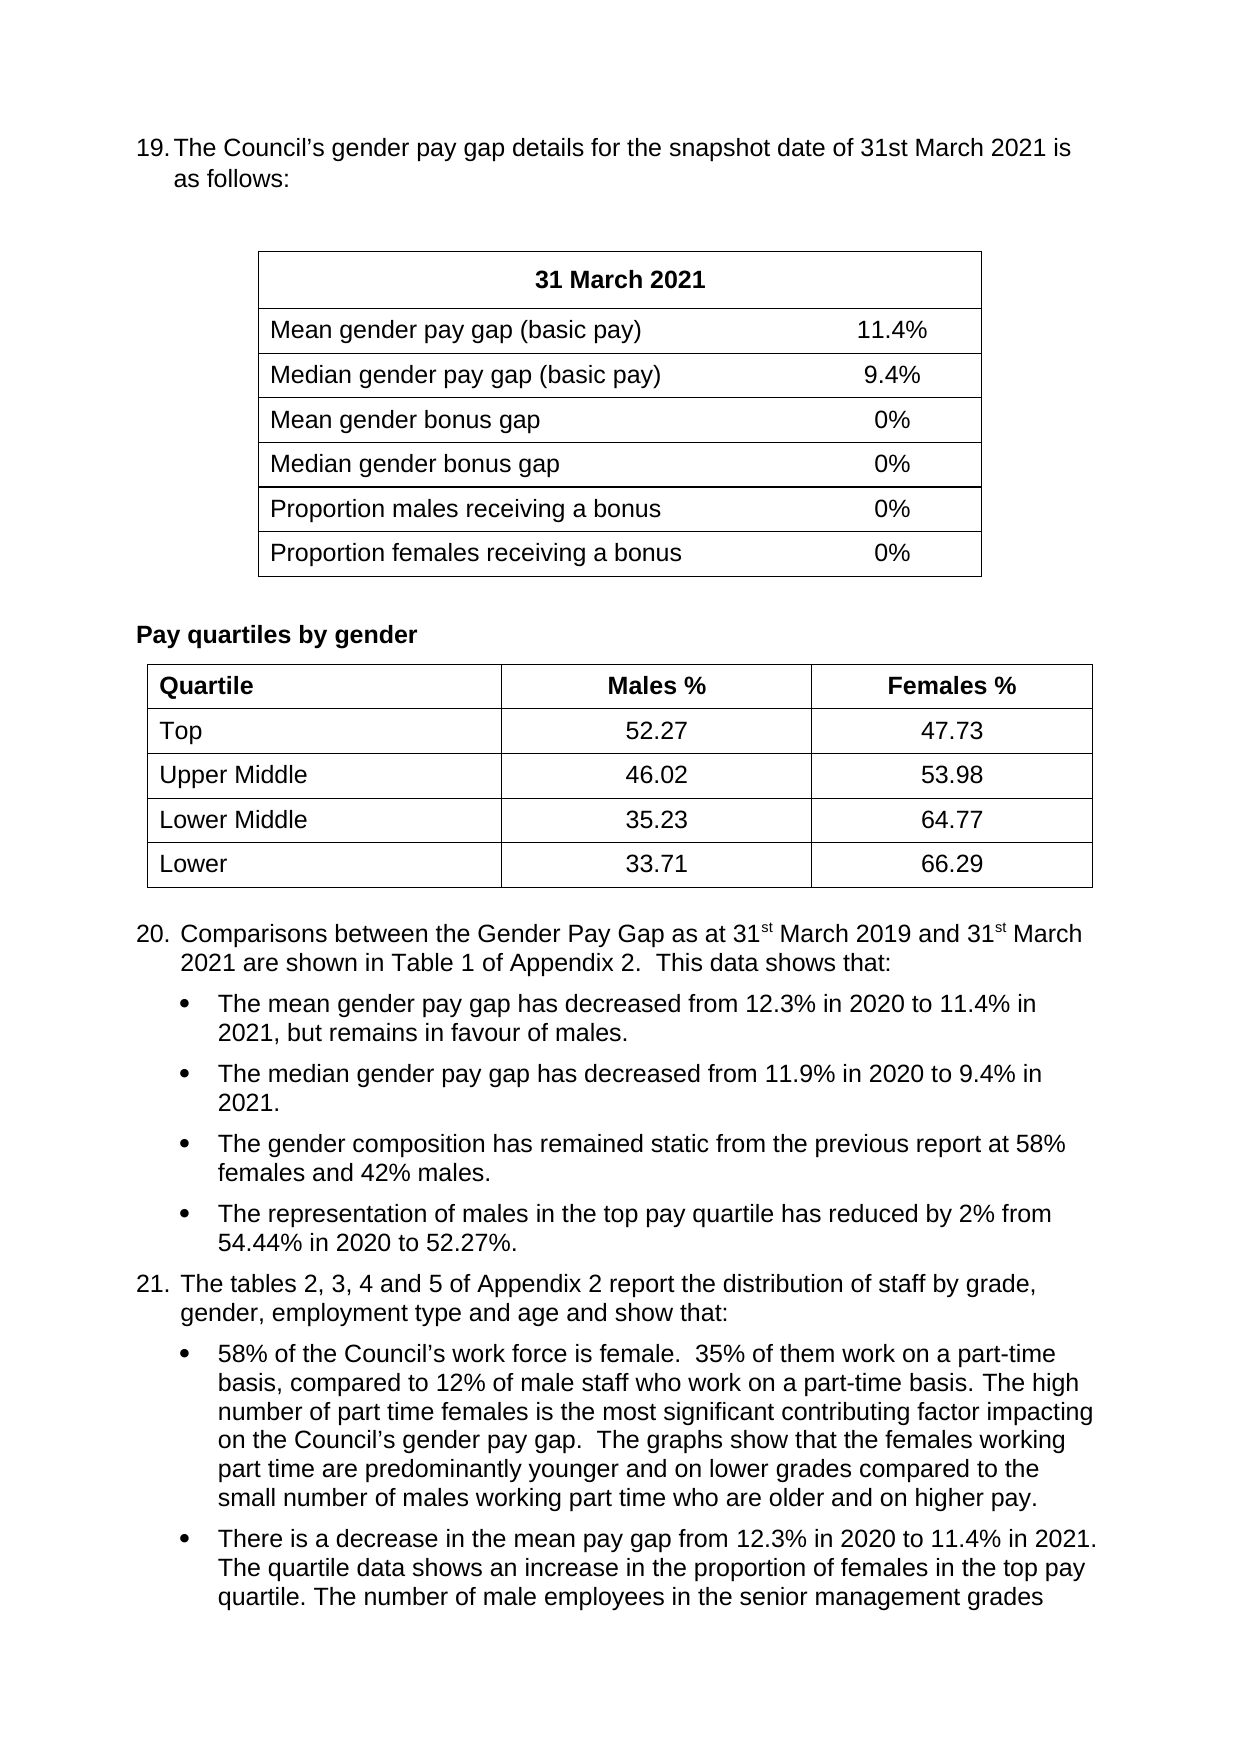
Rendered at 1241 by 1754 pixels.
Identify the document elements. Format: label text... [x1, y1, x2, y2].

table_cell 0% [803, 398, 981, 442]
table_cell 53.98 [812, 754, 1092, 797]
table_cell 11.4% [803, 309, 981, 353]
list The gender composition has remained static from the previous report at 58% females and 42% males. [180, 1129, 1104, 1187]
table_cell 0% [803, 532, 981, 576]
table_header Males % [502, 665, 811, 708]
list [180, 1524, 1104, 1611]
table_cell Lower [148, 843, 501, 887]
text Pay quartiles by gender [136, 620, 1104, 649]
list The Council’s gender pay gap details for the snapshot date of 31st March 2021 is as follows: [136, 133, 1104, 193]
list Comparisons between the Gender Pay Gap as at 31st March 2019 and 31st March 2021 are shown in Table 1 of Appendix 2. This data shows that: [136, 919, 1104, 976]
table_cell Upper Middle [148, 754, 501, 797]
table_cell Lower Middle [148, 799, 501, 842]
table_cell 52.27 [502, 709, 811, 753]
table_header Quartile [148, 665, 501, 708]
list The representation of males in the top pay quartile has reduced by 2% from 54.44% in 2020 to 52.27%. [180, 1199, 1104, 1257]
table_cell Top [148, 709, 501, 753]
table_header Females % [812, 665, 1092, 708]
table_header 31 March 2021 [259, 252, 981, 308]
table_cell 35.23 [502, 799, 811, 842]
table_cell 33.71 [502, 843, 811, 887]
table_cell 64.77 [812, 799, 1092, 842]
list The tables 2, 3, 4 and 5 of Appendix 2 report the distribution of staff by grade, gender, employment type and age and show that: [136, 1269, 1104, 1327]
table_cell 9.4% [803, 354, 981, 397]
list 58% of the Council’s work force is female. 35% of them work on a part-time basis, compared to 12% of male staff who work on a part-time basis. The high number of part time females is the most significant contributing factor impacting on the Council’s gender pay gap. The graphs show that the females working part time are predominantly younger and on lower grades compared to the small number of males working part time who are older and on higher pay. [180, 1339, 1104, 1512]
list The median gender pay gap has decreased from 11.9% in 2020 to 9.4% in 2021. [180, 1059, 1104, 1116]
table_cell 0% [803, 488, 981, 531]
table_cell 0% [803, 443, 981, 486]
table_cell Proportion females receiving a bonus [259, 532, 803, 576]
table_cell 47.73 [812, 709, 1092, 753]
table_cell Mean gender pay gap (basic pay) [259, 309, 803, 353]
table_cell Median gender pay gap (basic pay) [259, 354, 803, 397]
table_cell 46.02 [502, 754, 811, 797]
list The mean gender pay gap has decreased from 12.3% in 2020 to 11.4% in 2021, but remains in favour of males. [180, 989, 1104, 1046]
table_cell Proportion males receiving a bonus [259, 488, 803, 531]
table_cell 66.29 [812, 843, 1092, 887]
table_cell Mean gender bonus gap [259, 398, 803, 442]
table_cell Median gender bonus gap [259, 443, 803, 486]
